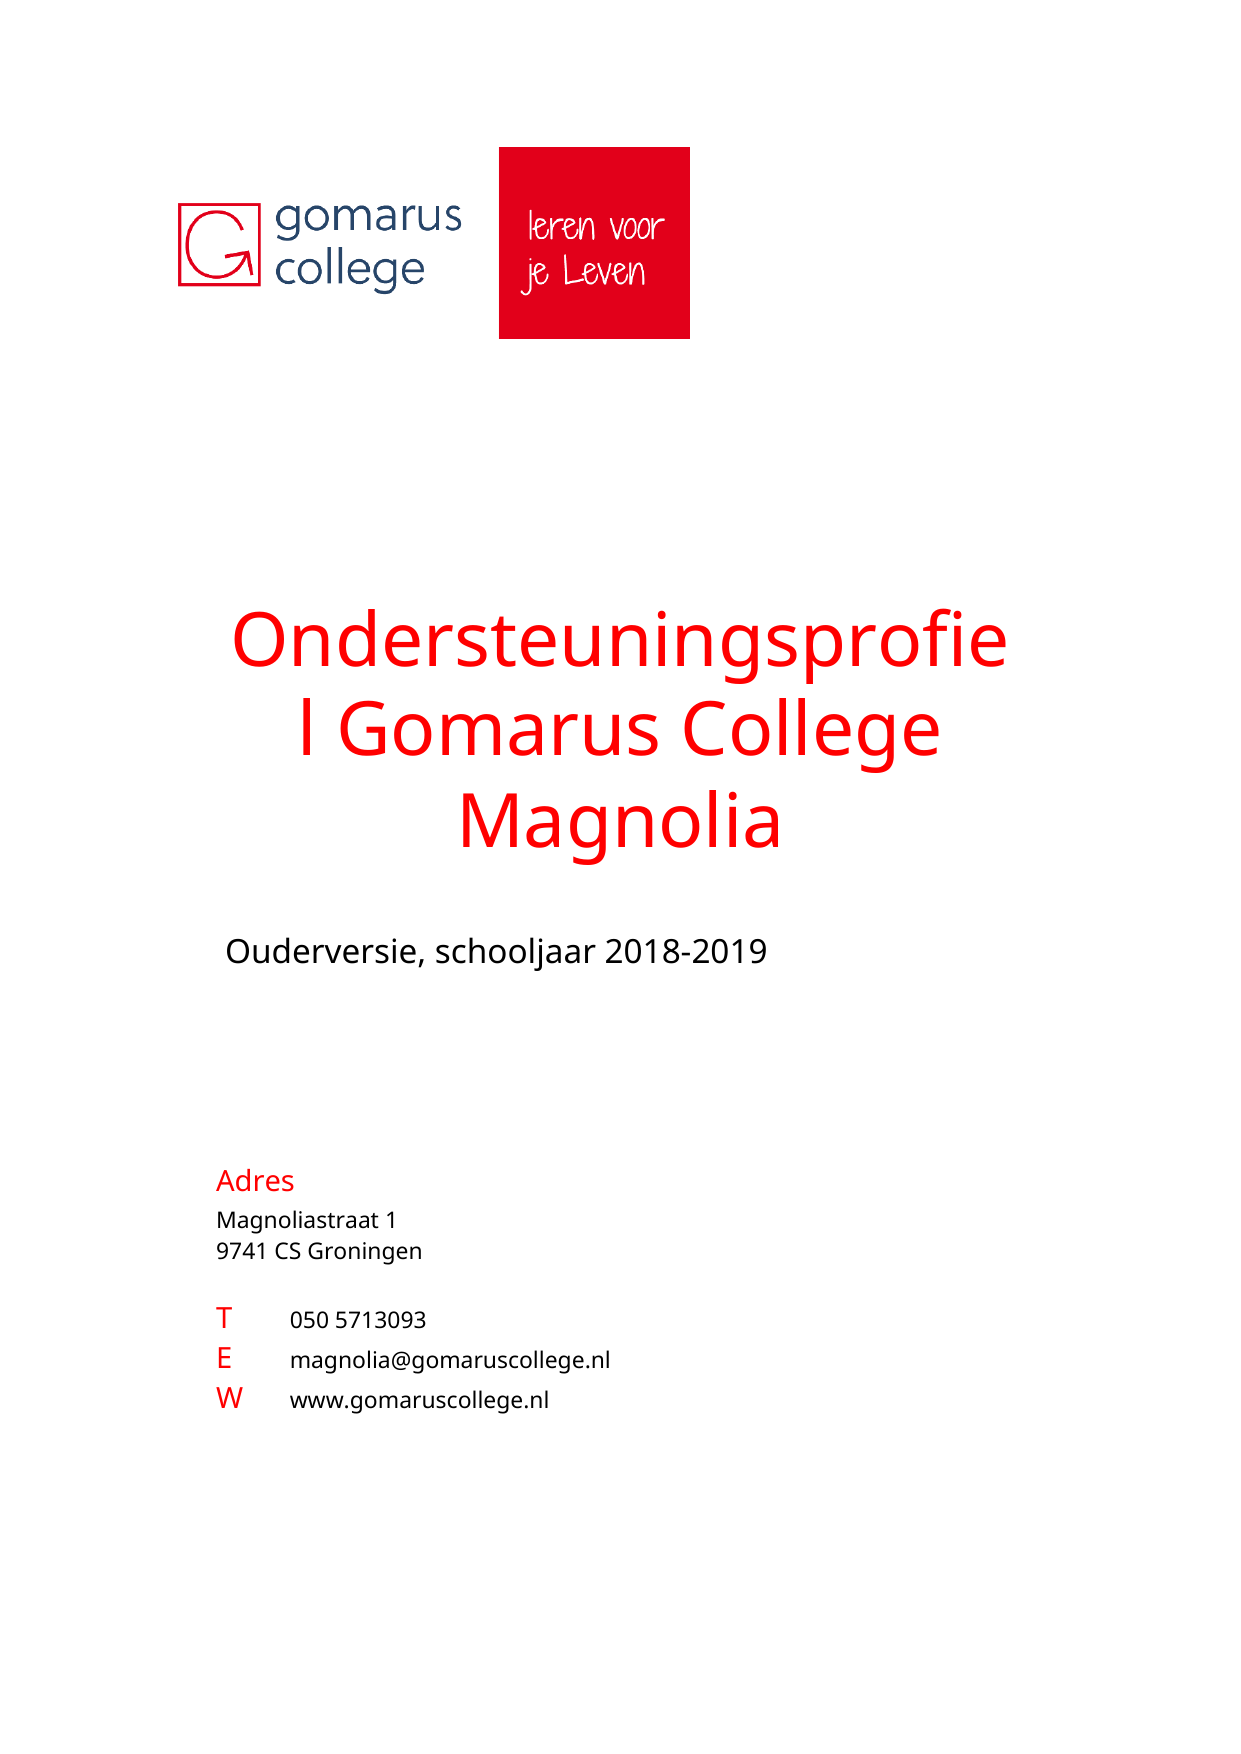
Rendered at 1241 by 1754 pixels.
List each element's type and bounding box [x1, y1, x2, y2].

picture [147, 147, 690, 339]
